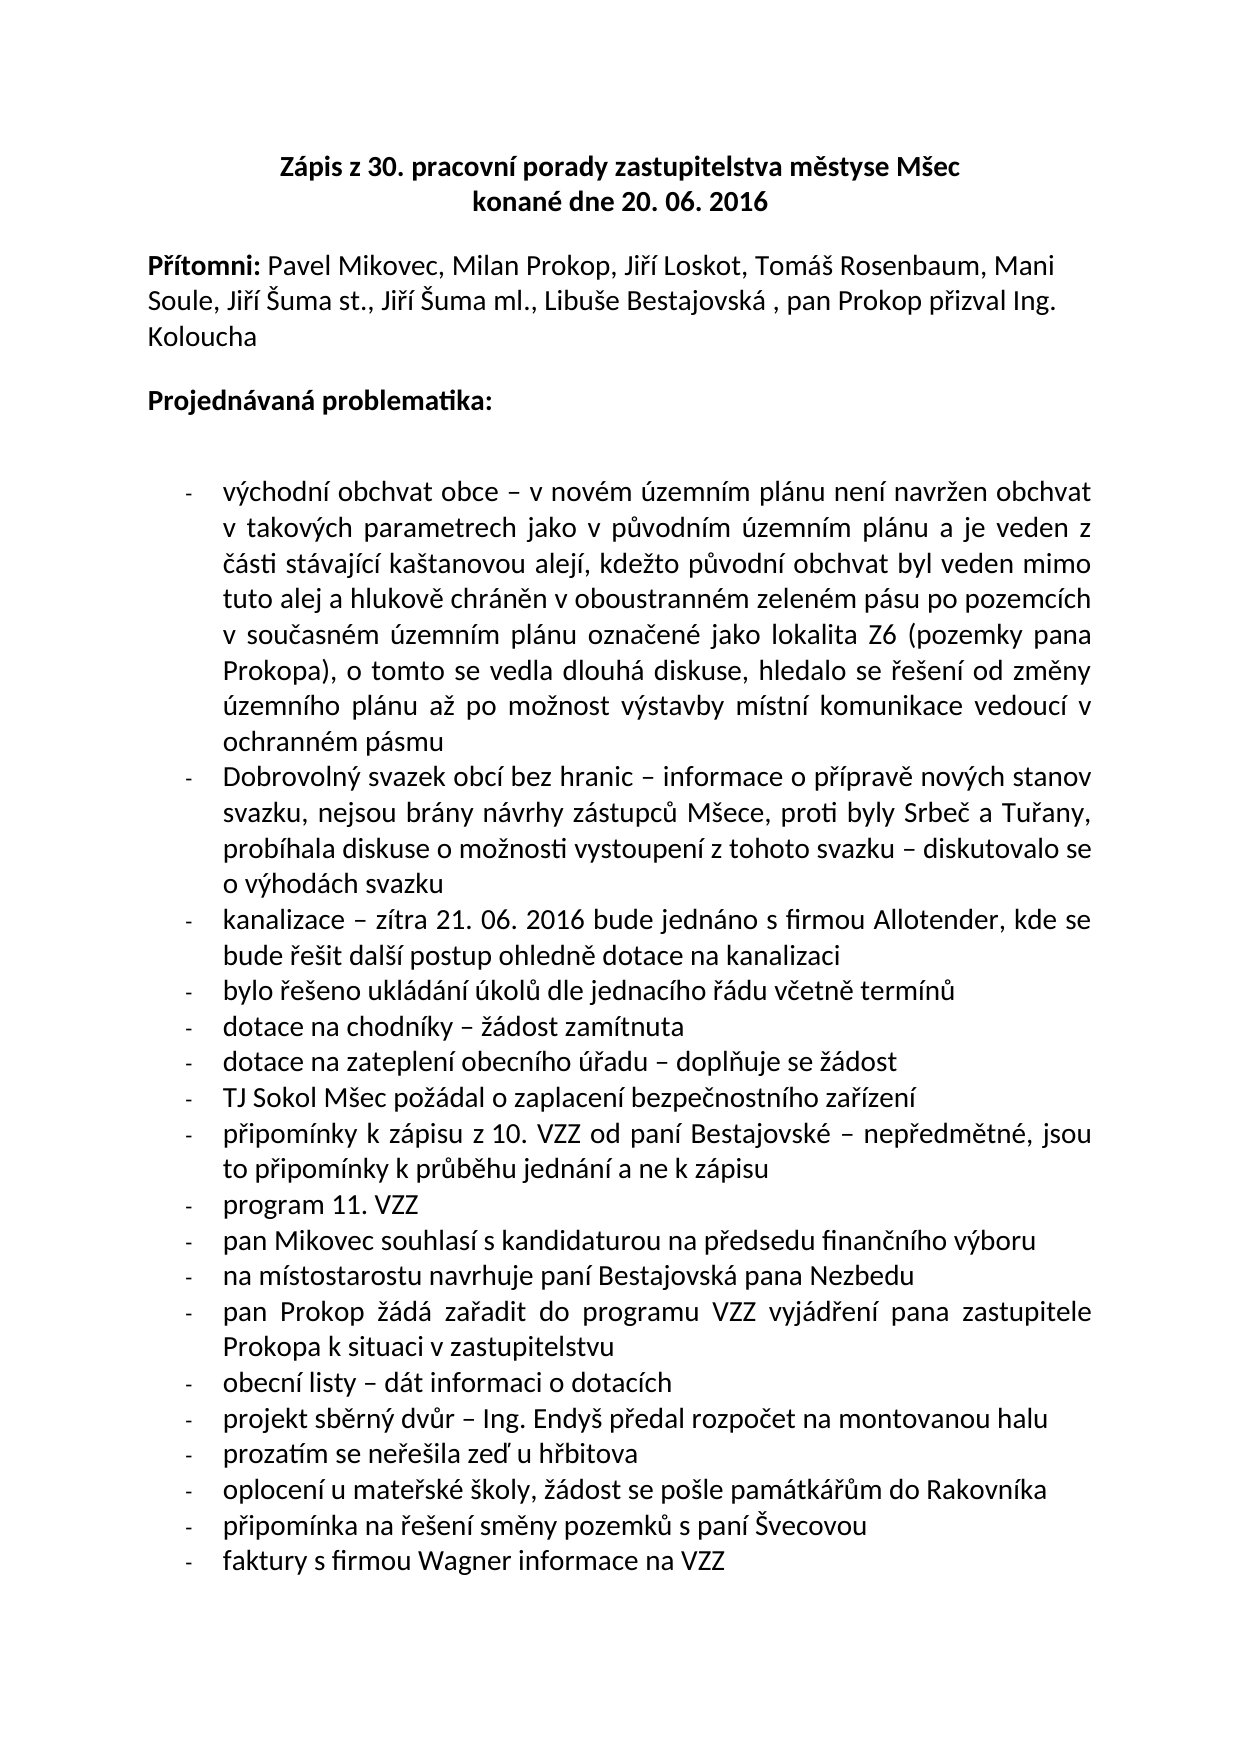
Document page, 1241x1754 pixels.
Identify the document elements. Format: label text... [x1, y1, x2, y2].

list faktury s firmou Wagner informace na VZZ [185, 1542, 1093, 1578]
list bylo řešeno ukládání úkolů dle jednacího řádu včetně termínů [185, 972, 1093, 1008]
list obecní listy – dát informaci o dotacích [185, 1364, 1093, 1400]
list dotace na chodníky – žádost zamítnuta [185, 1008, 1093, 1043]
text Projednávaná problematika: [148, 382, 1093, 417]
list kanalizace – zítra 21. 06. 2016 bude jednáno s firmou Allotender, kde se bude řešit další postup ohledně dotace na kanalizaci [185, 901, 1093, 972]
list dotace na zateplení obecního úřadu – doplňuje se žádost [185, 1043, 1093, 1079]
list oplocení u mateřské školy, žádost se pošle památkářům do Rakovníka [185, 1471, 1093, 1507]
text Zápis z 30. pracovní porady zastupitelstva městyse Mšec [148, 148, 1093, 183]
list program 11. VZZ [185, 1186, 1093, 1222]
text Přítomni: Pavel Mikovec, Milan Prokop, Jiří Loskot, Tomáš Rosenbaum, Mani Soule, Jiří Šuma st., Jiří Šuma ml., Libuše Bestajovská , pan Prokop přizval Ing. Koloucha [148, 247, 1093, 354]
list projekt sběrný dvůr – Ing. Endyš předal rozpočet na montovanou halu [185, 1400, 1093, 1435]
list na místostarostu navrhuje paní Bestajovská pana Nezbedu [185, 1257, 1093, 1293]
list připomínka na řešení směny pozemků s paní Švecovou [185, 1507, 1093, 1542]
list pan Prokop žádá zařadit do programu VZZ vyjádření pana zastupitele Prokopa k situaci v zastupitelstvu [185, 1293, 1093, 1364]
list pan Mikovec souhlasí s kandidaturou na předsedu finančního výboru [185, 1222, 1093, 1257]
list připomínky k zápisu z 10. VZZ od paní Bestajovské – nepředmětné, jsou to připomínky k průběhu jednání a ne k zápisu [185, 1115, 1093, 1186]
list východní obchvat obce – v novém územním plánu není navržen obchvat v takových parametrech jako v původním územním plánu a je veden z části stávající kaštanovou alejí, kdežto původní obchvat byl veden mimo tuto alej a hlukově chráněn v oboustranném zeleném pásu po pozemcích v současném územním plánu označené jako lokalita Z6 (pozemky pana Prokopa), o tomto se vedla dlouhá diskuse, hledalo se řešení od změny územního plánu až po možnost výstavby místní komunikace vedoucí v ochranném pásmu [185, 473, 1093, 758]
text konané dne 20. 06. 2016 [148, 183, 1093, 219]
list prozatím se neřešila zeď u hřbitova [185, 1435, 1093, 1471]
list TJ Sokol Mšec požádal o zaplacení bezpečnostního zařízení [185, 1079, 1093, 1115]
list Dobrovolný svazek obcí bez hranic – informace o přípravě nových stanov svazku, nejsou brány návrhy zástupců Mšece, proti byly Srbeč a Tuřany, probíhala diskuse o možnosti vystoupení z tohoto svazku – diskutovalo se o výhodách svazku [185, 758, 1093, 901]
